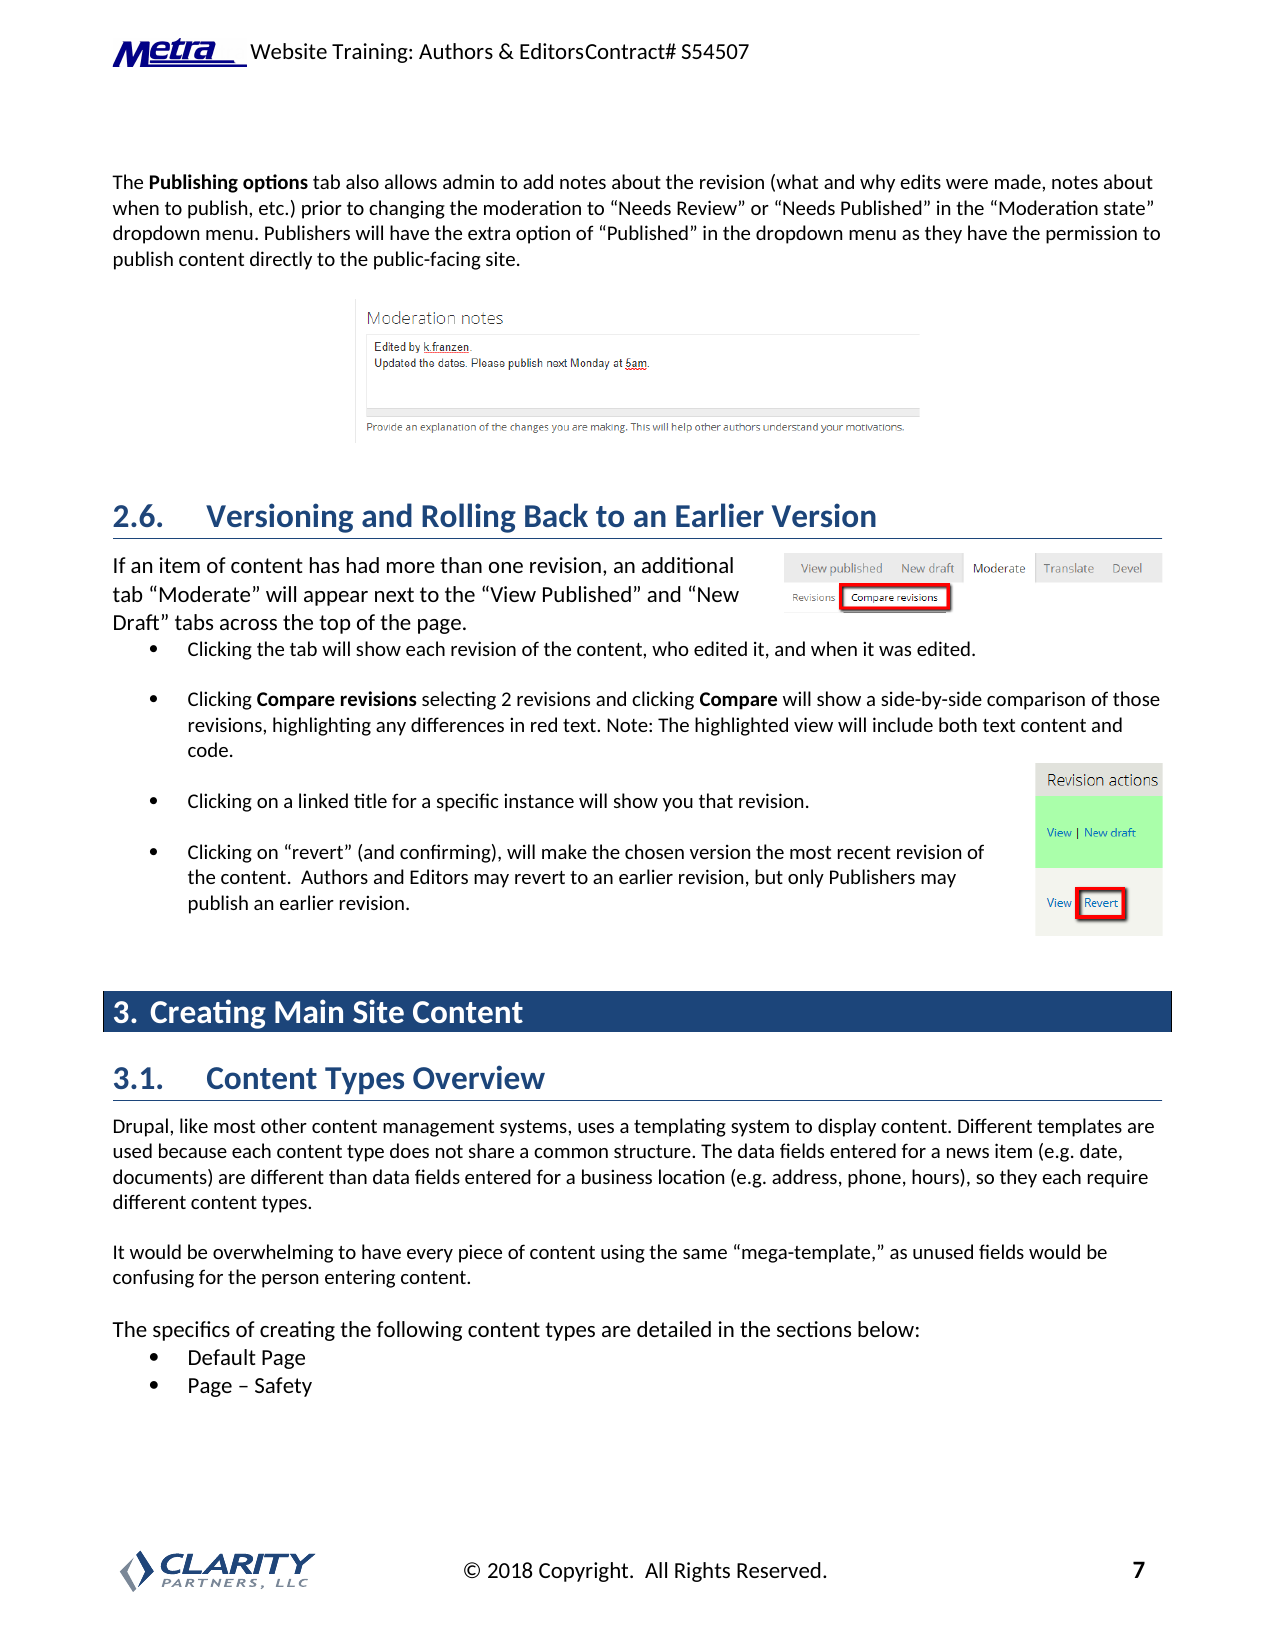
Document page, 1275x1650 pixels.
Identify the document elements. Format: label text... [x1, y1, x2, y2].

list Clicking the tab will show each revision of the content, who edited it, and when it was edited. [150, 636, 1162, 661]
list Clicking Compare revisions selecting 2 revisions and clicking Compare will show a side-by-side comparison of those revisions, highlighting any differences in red text. Note: The highlighted view will include both text content and code. [150, 687, 1162, 763]
picture [1035, 763, 1163, 936]
list Clicking on a linked title for a specific instance will show you that revision. [150, 788, 1035, 814]
picture [112, 38, 247, 67]
text The specifics of creating the following content types are detailed in the sections below: [112, 1315, 1162, 1343]
subtitle Versioning and Rolling Back to an Earlier Version [112, 495, 1162, 539]
text The Publishing options tab also allows admin to add notes about the revision (what and why edits were made, notes about when to publish, etc.) prior to changing the moderation to “Needs Review” or “Needs Published” in the “Moderation state” dropdown menu. Publishers will have the extra option of “Published” in the dropdown menu as they have the permission to publish content directly to the public-facing site. [112, 169, 1162, 271]
text Drupal, like most other content management systems, uses a templating system to display content. Different templates are used because each content type does not share a common structure. The data fields entered for a news item (e.g. date, documents) are different than data fields entered for a business location (e.g. address, phone, hours), so they each require different content types. [112, 1113, 1162, 1215]
subtitle Content Types Overview [112, 1057, 1162, 1101]
list Default Page [150, 1343, 1162, 1371]
picture [355, 299, 920, 443]
picture [784, 553, 1163, 626]
subtitle Creating Main Site Content [104, 991, 1171, 1032]
text It would be overwhelming to have every piece of content using the same “mega-template,” as unused fields would be confusing for the person entering content. [112, 1239, 1162, 1290]
list Page – Safety [150, 1371, 1162, 1399]
list Clicking on “revert” (and confirming), will make the chosen version the most recent revision of the content. Authors and Editors may revert to an earlier revision, but only Publishers may publish an earlier revision. [150, 839, 1035, 915]
